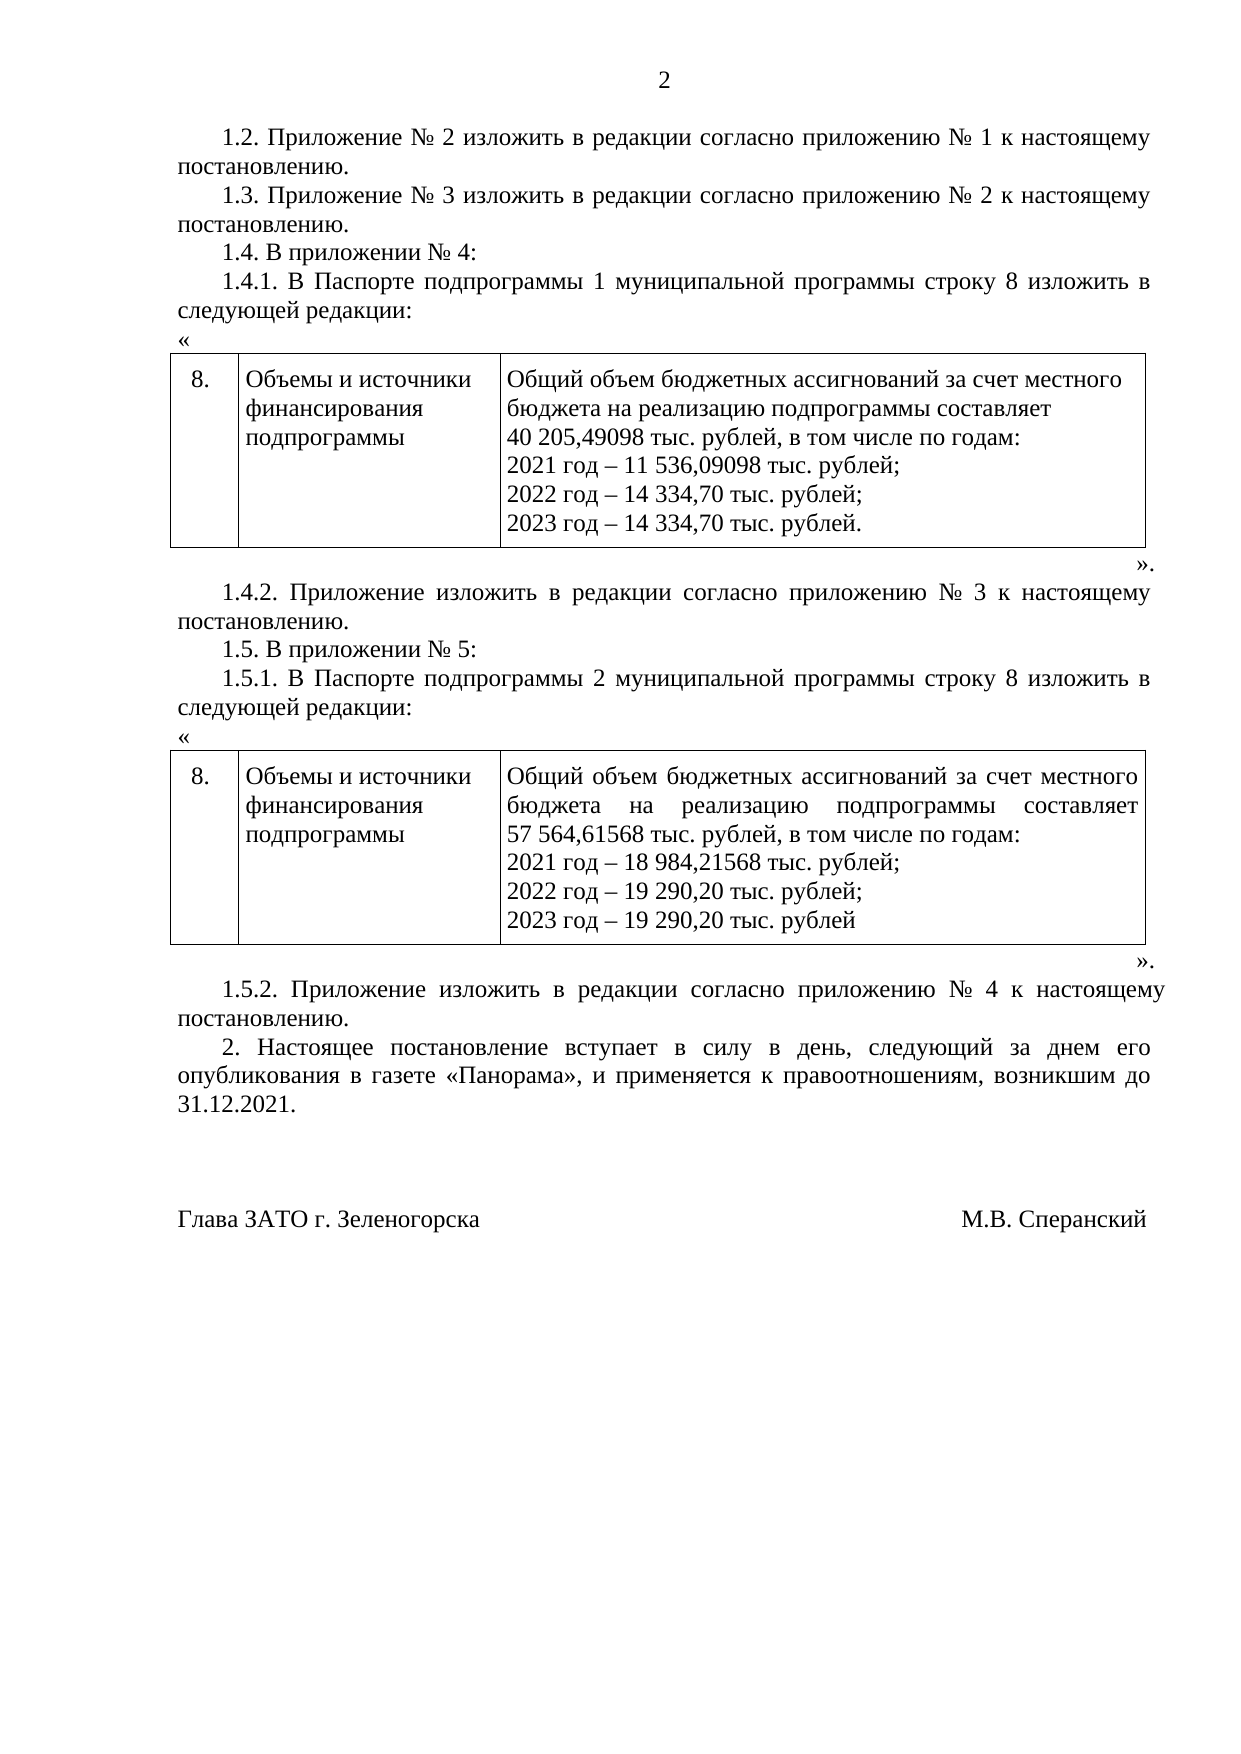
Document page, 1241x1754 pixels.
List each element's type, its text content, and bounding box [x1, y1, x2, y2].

text « [177, 324, 1152, 352]
text 1.4.1. В Паспорте подпрограммы 1 муниципальной программы строку 8 изложить в следующей редакции: [177, 266, 1152, 324]
text 1.4.2. Приложение изложить в редакции согласно приложению № 3 к настоящему постановлению. [177, 577, 1152, 634]
text 1.5.1. В Паспорте подпрограммы 2 муниципальной программы строку 8 изложить в следующей редакции: [177, 663, 1152, 721]
table_header Общий объем бюджетных ассигнований за счет местного бюджета на реализацию подпрограммы составляет 40 205,49098 тыс. рублей, в том числе по годам: 2021 год – 11 536,09098 тыс. рублей; 2022 год – 14 334,70 тыс. рублей; 2023 год – 14 334,70 тыс. рублей. [501, 354, 1145, 547]
text « [177, 721, 1152, 749]
text 1.5. В приложении № 5: [177, 634, 1152, 663]
table_header Объемы и источники финансирования подпрограммы [239, 354, 500, 547]
text Глава ЗАТО г. Зеленогорска М.В. Сперанский [177, 1204, 1152, 1233]
text 1.2. Приложение № 2 изложить в редакции согласно приложению № 1 к настоящему постановлению. [177, 122, 1152, 180]
text 1.5.2. Приложение изложить в редакции согласно приложению № 4 к настоящему постановлению. [177, 974, 1167, 1032]
table_header Объемы и источники финансирования подпрограммы [239, 751, 500, 944]
table_header 8. [171, 751, 238, 944]
table_header 8. [171, 354, 238, 547]
text 1.4. В приложении № 4: [177, 237, 1152, 266]
text 2. Настоящее постановление вступает в силу в день, следующий за днем его опубликования в газете «Панорама», и применяется к правоотношениям, возникшим до 31.12.2021. [177, 1032, 1152, 1118]
text ». [1062, 945, 1167, 974]
text 1.3. Приложение № 3 изложить в редакции согласно приложению № 2 к настоящему постановлению. [177, 180, 1152, 237]
table_header Общий объем бюджетных ассигнований за счет местного бюджета на реализацию подпрограммы составляет 57 564,61568 тыс. рублей, в том числе по годам: 2021 год – 18 984,21568 тыс. рублей; 2022 год – 19 290,20 тыс. рублей; 2023 год – 19 290,20 тыс. рублей [501, 751, 1145, 944]
text ». [1062, 548, 1167, 577]
